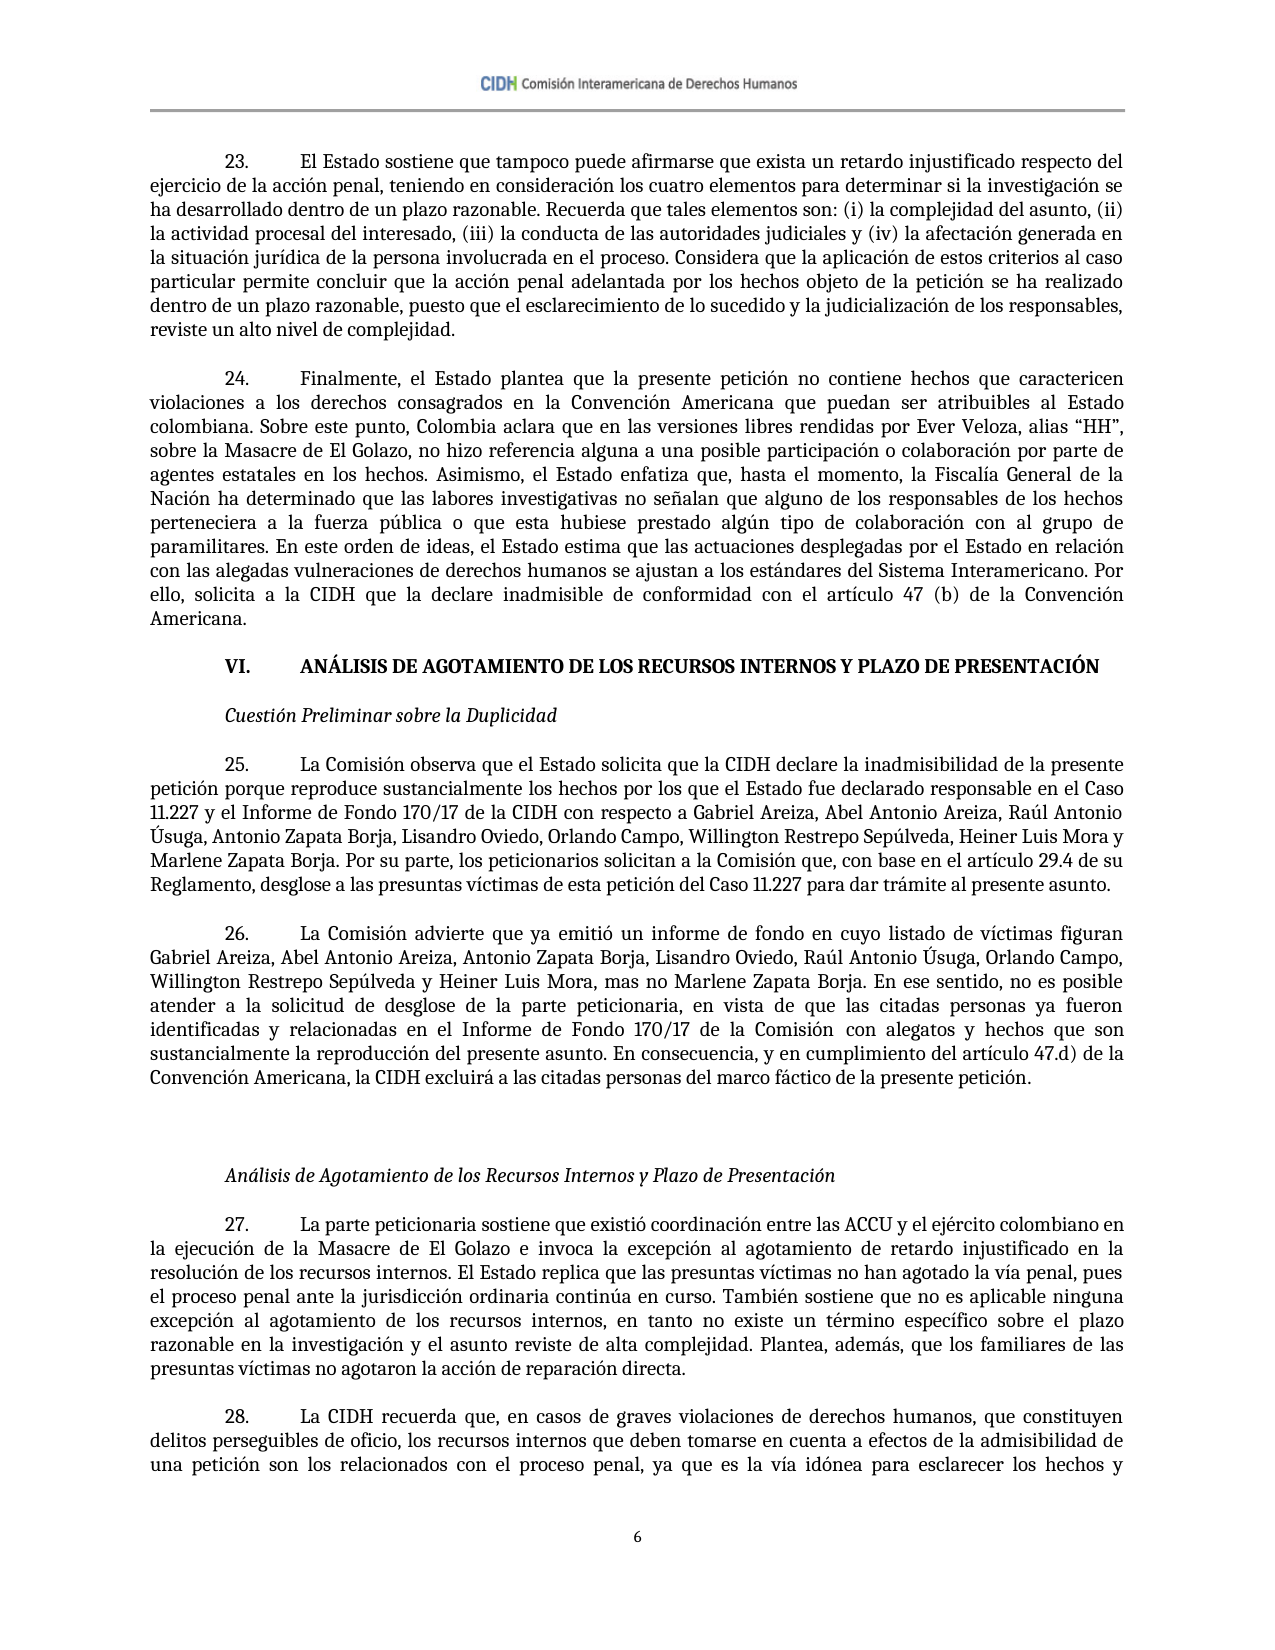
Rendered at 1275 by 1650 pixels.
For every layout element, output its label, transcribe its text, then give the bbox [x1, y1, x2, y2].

picture [475, 75, 800, 93]
list La Comisión advierte que ya emitió un informe de fondo en cuyo listado de víctimas figuran Gabriel Areiza, Abel Antonio Areiza, Antonio Zapata Borja, Lisandro Oviedo, Raúl Antonio Úsuga, Orlando Campo, Willington Restrepo Sepúlveda y Heiner Luis Mora, mas no Marlene Zapata Borja. En ese sentido, no es posible atender a la solicitud de desglose de la parte peticionaria, en vista de que las citadas personas ya fueron identificadas y relacionadas en el Informe de Fondo 170/17 de la Comisión con alegatos y hechos que son sustancialmente la reproducción del presente asunto. En consecuencia, y en cumplimiento del artículo 47.d) de la Convención Americana, la CIDH excluirá a las citadas personas del marco fáctico de la presente petición. [150, 922, 1125, 1089]
list El Estado sostiene que tampoco puede afirmarse que exista un retardo injustificado respecto del ejercicio de la acción penal, teniendo en consideración los cuatro elementos para determinar si la investigación se ha desarrollado dentro de un plazo razonable. Recuerda que tales elementos son: (i) la complejidad del asunto, (ii) la actividad procesal del interesado, (iii) la conducta de las autoridades judiciales y (iv) la afectación generada en la situación jurídica de la persona involucrada en el proceso. Considera que la aplicación de estos criterios al caso particular permite concluir que la acción penal adelantada por los hechos objeto de la petición se ha realizado dentro de un plazo razonable, puesto que el esclarecimiento de lo sucedido y la judicialización de los responsables, reviste un alto nivel de complejidad. [150, 150, 1125, 342]
list La parte peticionaria sostiene que existió coordinación entre las ACCU y el ejército colombiano en la ejecución de la Masacre de El Golazo e invoca la excepción al agotamiento de retardo injustificado en la resolución de los recursos internos. El Estado replica que las presuntas víctimas no han agotado la vía penal, pues el proceso penal ante la jurisdicción ordinaria continúa en curso. También sostiene que no es aplicable ninguna excepción al agotamiento de los recursos internos, en tanto no existe un término específico sobre el plazo razonable en la investigación y el asunto reviste de alta complejidad. Plantea, además, que los familiares de las presuntas víctimas no agotaron la acción de reparación directa. [150, 1212, 1125, 1380]
list Finalmente, el Estado plantea que la presente petición no contiene hechos que caractericen violaciones a los derechos consagrados en la Convención Americana que puedan ser atribuibles al Estado colombiana. Sobre este punto, Colombia aclara que en las versiones libres rendidas por Ever Veloza, alias “HH”, sobre la Masacre de El Golazo, no hizo referencia alguna a una posible participación o colaboración por parte de agentes estatales en los hechos. Asimismo, el Estado enfatiza que, hasta el momento, la Fiscalía General de la Nación ha determinado que las labores investigativas no señalan que alguno de los responsables de los hechos perteneciera a la fuerza pública o que esta hubiese prestado algún tipo de colaboración con al grupo de paramilitares. En este orden de ideas, el Estado estima que las actuaciones desplegadas por el Estado en relación con las alegadas vulneraciones de derechos humanos se ajustan a los estándares del Sistema Interamericano. Por ello, solicita a la CIDH que la declare inadmisible de conformidad con el artículo 47 (b) de la Convención Americana. [150, 367, 1125, 630]
list La Comisión observa que el Estado solicita que la CIDH declare la inadmisibilidad de la presente petición porque reproduce sustancialmente los hechos por los que el Estado fue declarado responsable en el Caso 11.227 y el Informe de Fondo 170/17 de la CIDH con respecto a Gabriel Areiza, Abel Antonio Areiza, Raúl Antonio Úsuga, Antonio Zapata Borja, Lisandro Oviedo, Orlando Campo, Willington Restrepo Sepúlveda, Heiner Luis Mora y Marlene Zapata Borja. Por su parte, los peticionarios solicitan a la Comisión que, con base en el artículo 29.4 de su Reglamento, desglose a las presuntas víctimas de esta petición del Caso 11.227 para dar trámite al presente asunto. [150, 753, 1125, 897]
text VI. ANÁLISIS DE AGOTAMIENTO DE LOS RECURSOS INTERNOS Y PLAZO DE PRESENTACIÓN [150, 655, 1125, 679]
list Análisis de Agotamiento de los Recursos Internos y Plazo de Presentación [225, 1163, 1125, 1187]
list Cuestión Preliminar sobre la Duplicidad [225, 704, 1125, 728]
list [150, 1405, 1125, 1477]
